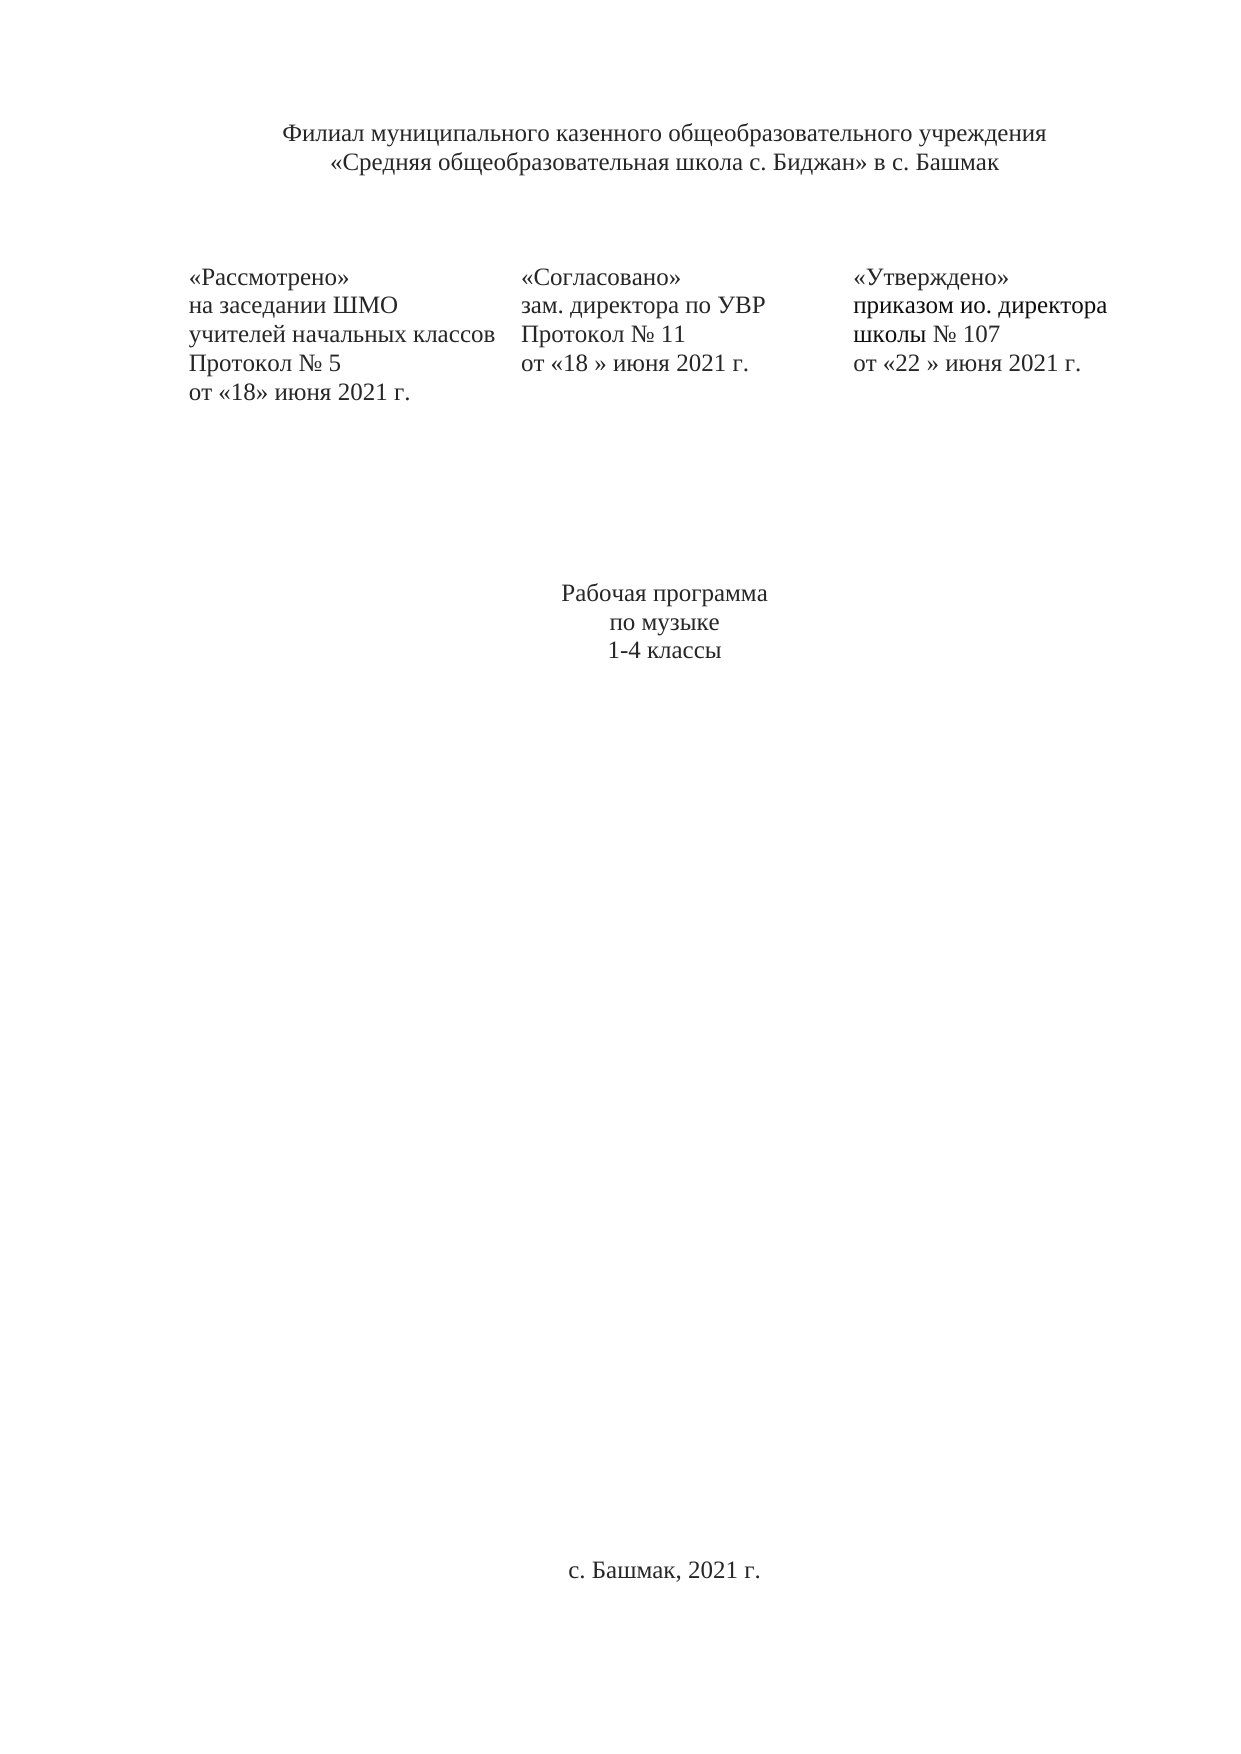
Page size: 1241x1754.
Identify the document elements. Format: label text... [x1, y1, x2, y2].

text Рабочая программа [177, 578, 1152, 607]
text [177, 1556, 1152, 1584]
text Филиал муниципального казенного общеобразовательного учреждения [177, 118, 1152, 147]
table_header «Утверждено» приказом ио. директора школы № 107 от «22 » июня 2021 г. [842, 262, 1193, 434]
text «Средняя общеобразовательная школа с. Биджан» в с. Башмак [177, 147, 1152, 176]
table_header «Согласовано» зам. директора по УВР Протокол № 11 от «18 » июня 2021 г. [510, 262, 842, 434]
text по музыке [177, 607, 1152, 636]
table_header «Рассмотрено» на заседании ШМО учителей начальных классов Протокол № 5 от «18» июня 2021 г. [177, 262, 509, 434]
text 1-4 классы [177, 636, 1152, 664]
